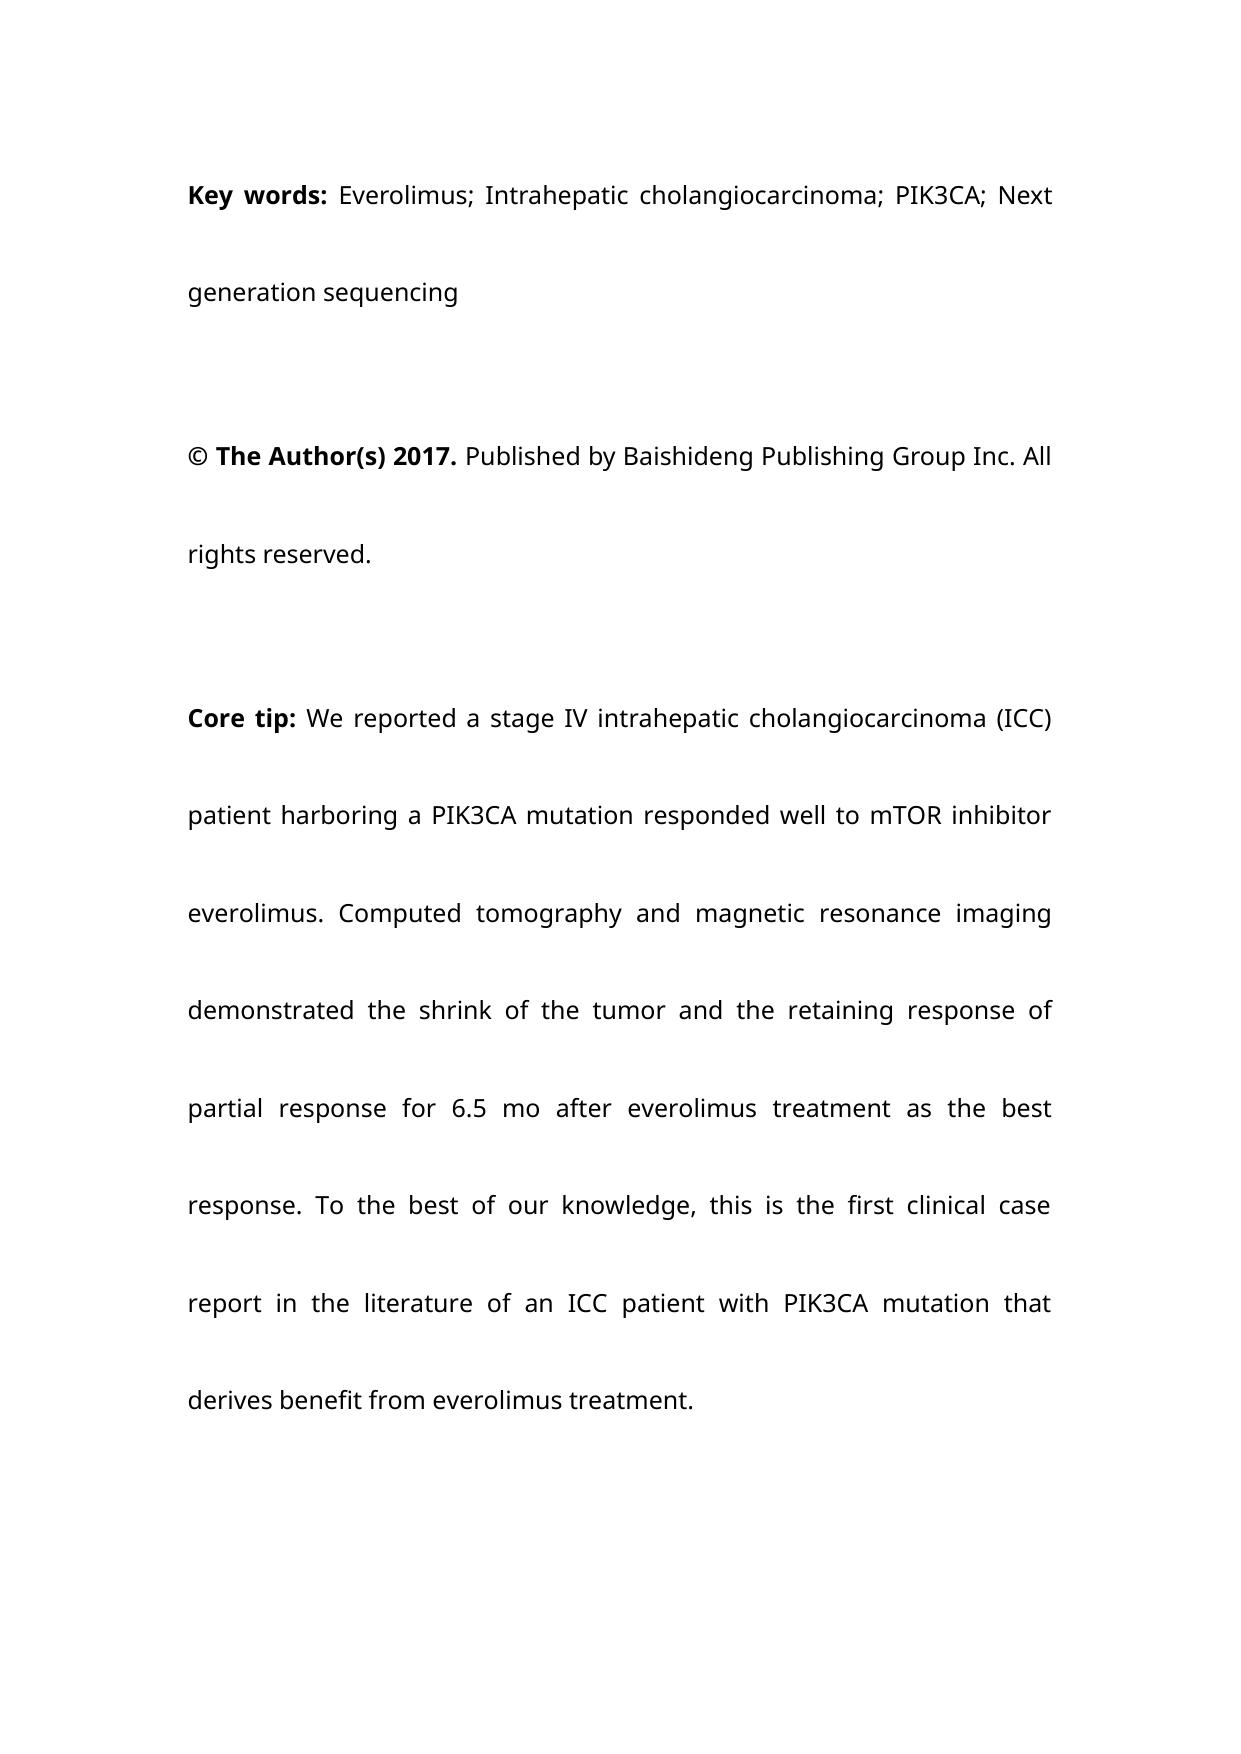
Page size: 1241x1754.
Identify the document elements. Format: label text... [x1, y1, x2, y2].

text © The Author(s) 2017. Published by Baishideng Publishing Group Inc. All rights reserved. [187, 423, 1053, 586]
text Key words: Everolimus; Intrahepatic cholangiocarcinoma; PIK3CA; Next generation sequencing [187, 162, 1053, 324]
text Core tip: We reported a stage IV intrahepatic cholangiocarcinoma (ICC) patient harboring a PIK3CA mutation responded well to mTOR inhibitor everolimus. Computed tomography and magnetic resonance imaging demonstrated the shrink of the tumor and the retaining response of partial response for 6.5 mo after everolimus treatment as the best response. To the best of our knowledge, this is the first clinical case report in the literature of an ICC patient with PIK3CA mutation that derives benefit from everolimus treatment. [187, 685, 1053, 1432]
